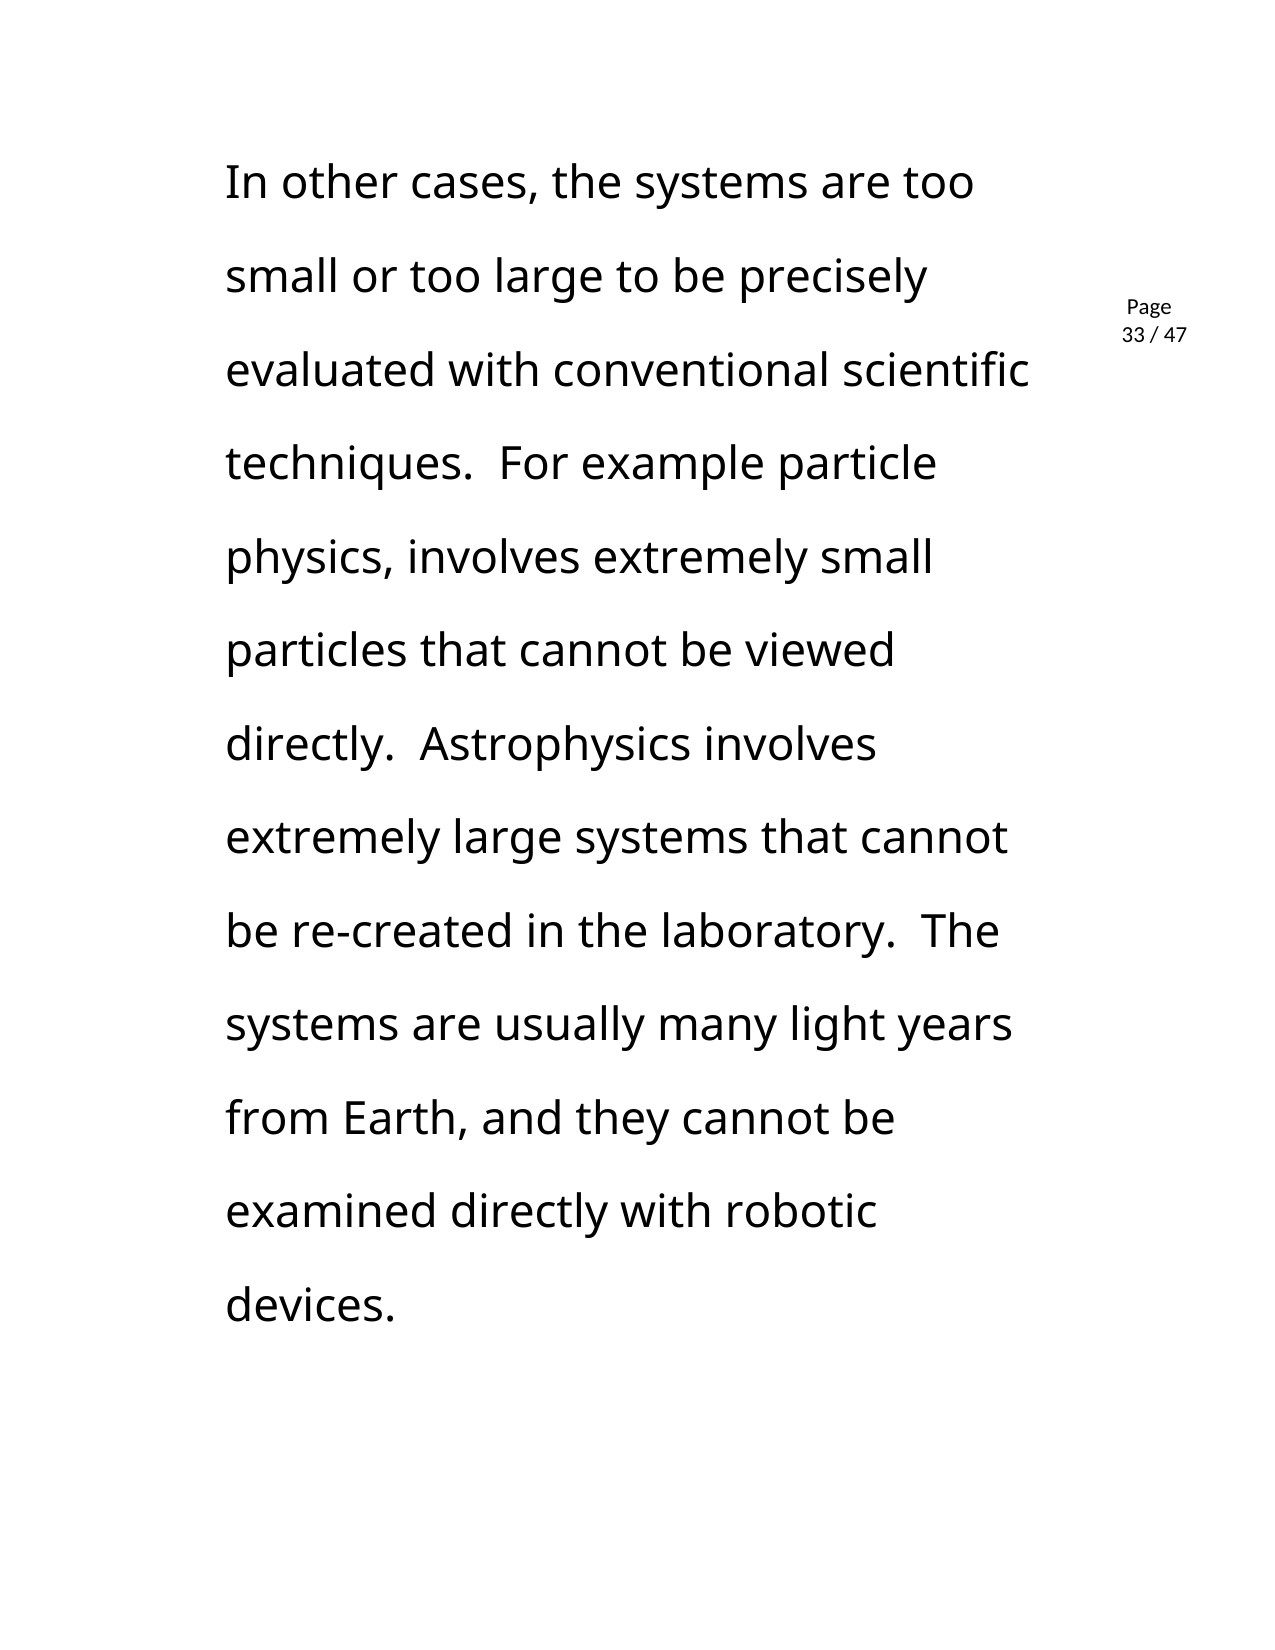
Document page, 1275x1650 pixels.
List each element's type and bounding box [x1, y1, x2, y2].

text [225, 150, 1050, 1335]
